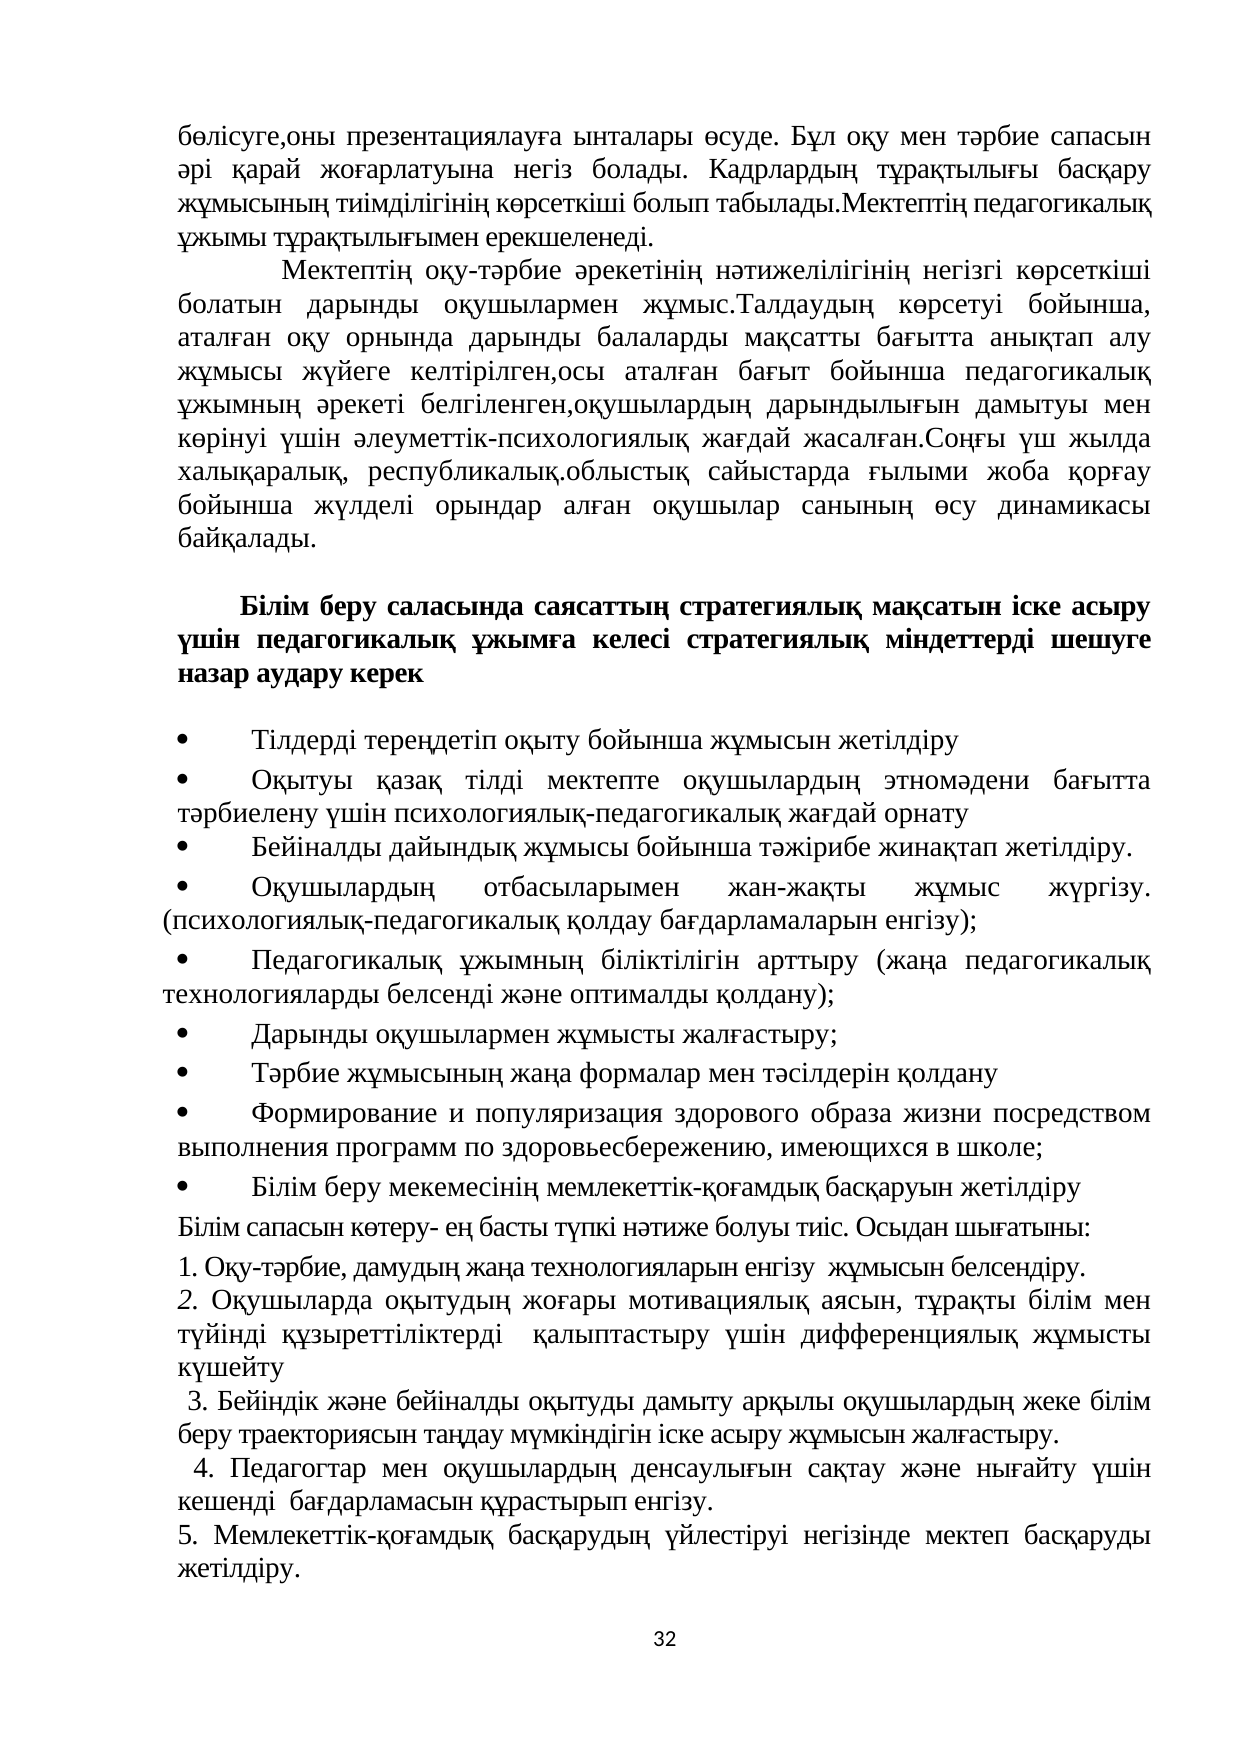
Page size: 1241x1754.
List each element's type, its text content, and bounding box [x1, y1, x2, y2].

text 4. Педагогтар мен оқушылардың денсаулығын сақтау және нығайту үшін кешенді бағдарламасын құрастырып енгізу. [177, 1450, 1152, 1517]
list Педагогикалық ұжымның біліктілігін арттыру (жаңа педагогикалық технологияларды белсенді және оптималды қолдану); [162, 942, 1152, 1009]
list Дарынды оқушылармен жұмысты жалғастыру; [177, 1016, 1152, 1049]
list Білім беру мекемесінің мемлекеттік-қоғамдық басқаруын жетілдіру [177, 1169, 1152, 1203]
text Мектептің оқу-тәрбие әрекетінің нәтижелілігінің негізгі көрсеткіші болатын дарынды оқушылармен жұмыс.Талдаудың көрсетуі бойынша, аталған оқу орнында дарынды балаларды мақсатты бағытта анықтап алу жұмысы жүйеге келтірілген,осы аталған бағыт бойынша педагогикалық ұжымның әрекеті белгіленген,оқушылардың дарындылығын дамытуы мен көрінуі үшін әлеуметтік-психологиялық жағдай жасалған.Соңғы үш жылда халықаралық, республикалық.облыстық сайыстарда ғылыми жоба қорғау бойынша жүлделі орындар алған оқушылар санының өсу динамикасы байқалады. [177, 252, 1152, 554]
list Бейіналды дайындық жұмысы бойынша тәжірибе жинақтап жетілдіру. [162, 829, 1152, 863]
list Тілдерді тереңдетіп оқыту бойынша жұмысын жетілдіру [162, 722, 1152, 756]
text 2. Оқушыларда оқытудың жоғары мотивациялық аясын, тұрақты білім мен түйінді құзыреттіліктерді қалыптастыру үшін дифференциялық жұмысты күшейту [177, 1282, 1152, 1383]
text Білім беру саласында саясаттың стратегиялық мақсатын іске асыру үшін педагогикалық ұжымға келесі стратегиялық міндеттерді шешуге назар аудару керек [177, 588, 1152, 688]
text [177, 118, 1152, 252]
list Оқытуы қазақ тілді мектепте оқушылардың этномәдени бағытта тәрбиелену үшін психологиялық-педагогикалық жағдай орнату [177, 762, 1152, 829]
list Тәрбие жұмысының жаңа формалар мен тәсілдерін қолдану [177, 1056, 1152, 1089]
list Формирование и популяризация здорового образа жизни посредством выполнения программ по здоровьесбережению, имеющихся в школе; [177, 1096, 1152, 1163]
text 3. Бейіндік және бейіналды оқытуды дамыту арқылы оқушылардың жеке білім беру траекториясын таңдау мүмкіндігін іске асыру жұмысын жалғастыру. [177, 1383, 1152, 1450]
text 1. Оқу-тәрбие, дамудың жаңа технологияларын енгізу жұмысын белсендіру. [177, 1249, 1152, 1282]
list Оқушылардың отбасыларымен жан-жақты жұмыс жүргізу. (психологиялық-педагогикалық қолдау бағдарламаларын енгізу); [162, 869, 1152, 936]
text 5. Мемлекеттік-қоғамдық басқарудың үйлестіруі негізінде мектеп басқаруды жетілдіру. [177, 1517, 1152, 1584]
text Білім сапасын көтеру- ең басты түпкі нәтиже болуы тиіс. Осыдан шығатыны: [177, 1209, 1152, 1242]
